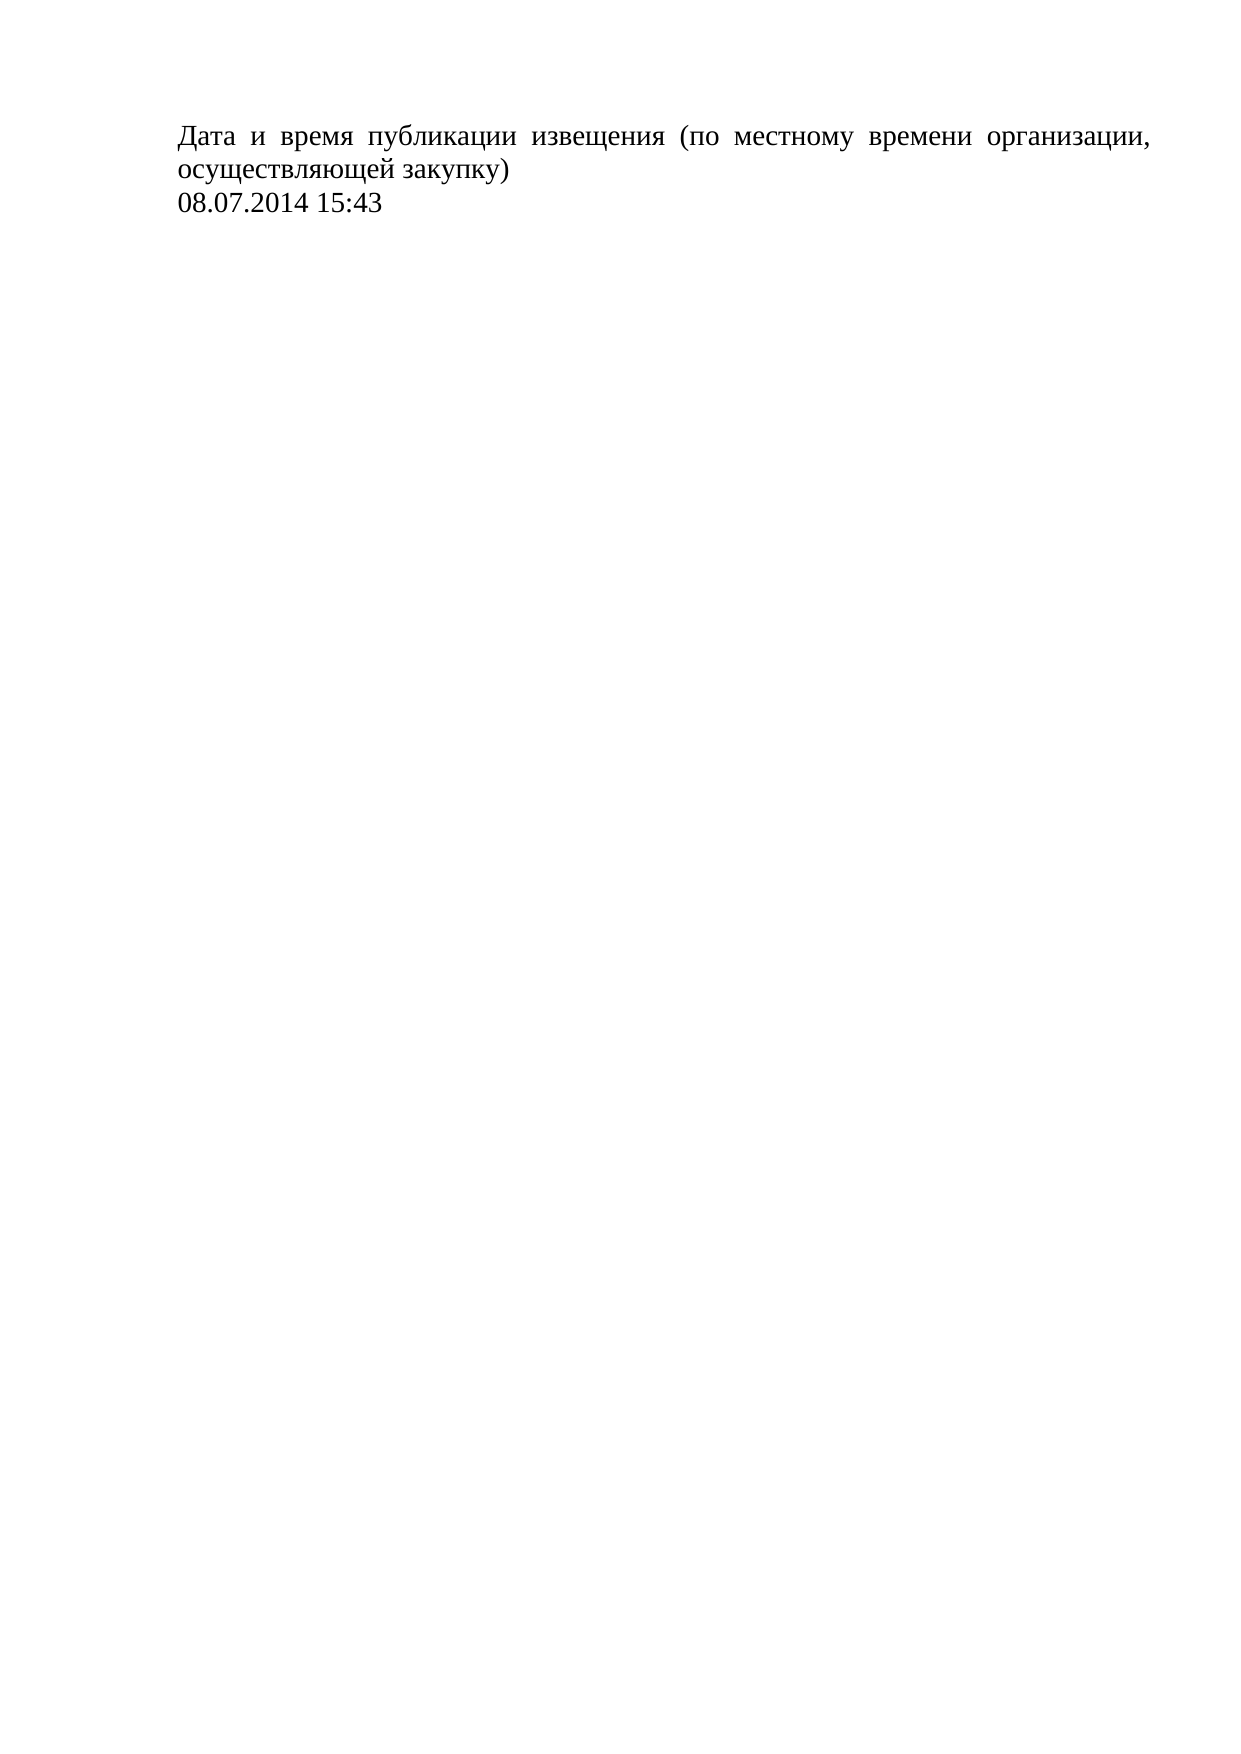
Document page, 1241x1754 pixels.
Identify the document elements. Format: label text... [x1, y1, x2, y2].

text 08.07.2014 15:43 [177, 185, 1152, 219]
text Дата и время публикации извещения (по местному времени организации, осуществляющей закупку) [177, 118, 1152, 185]
